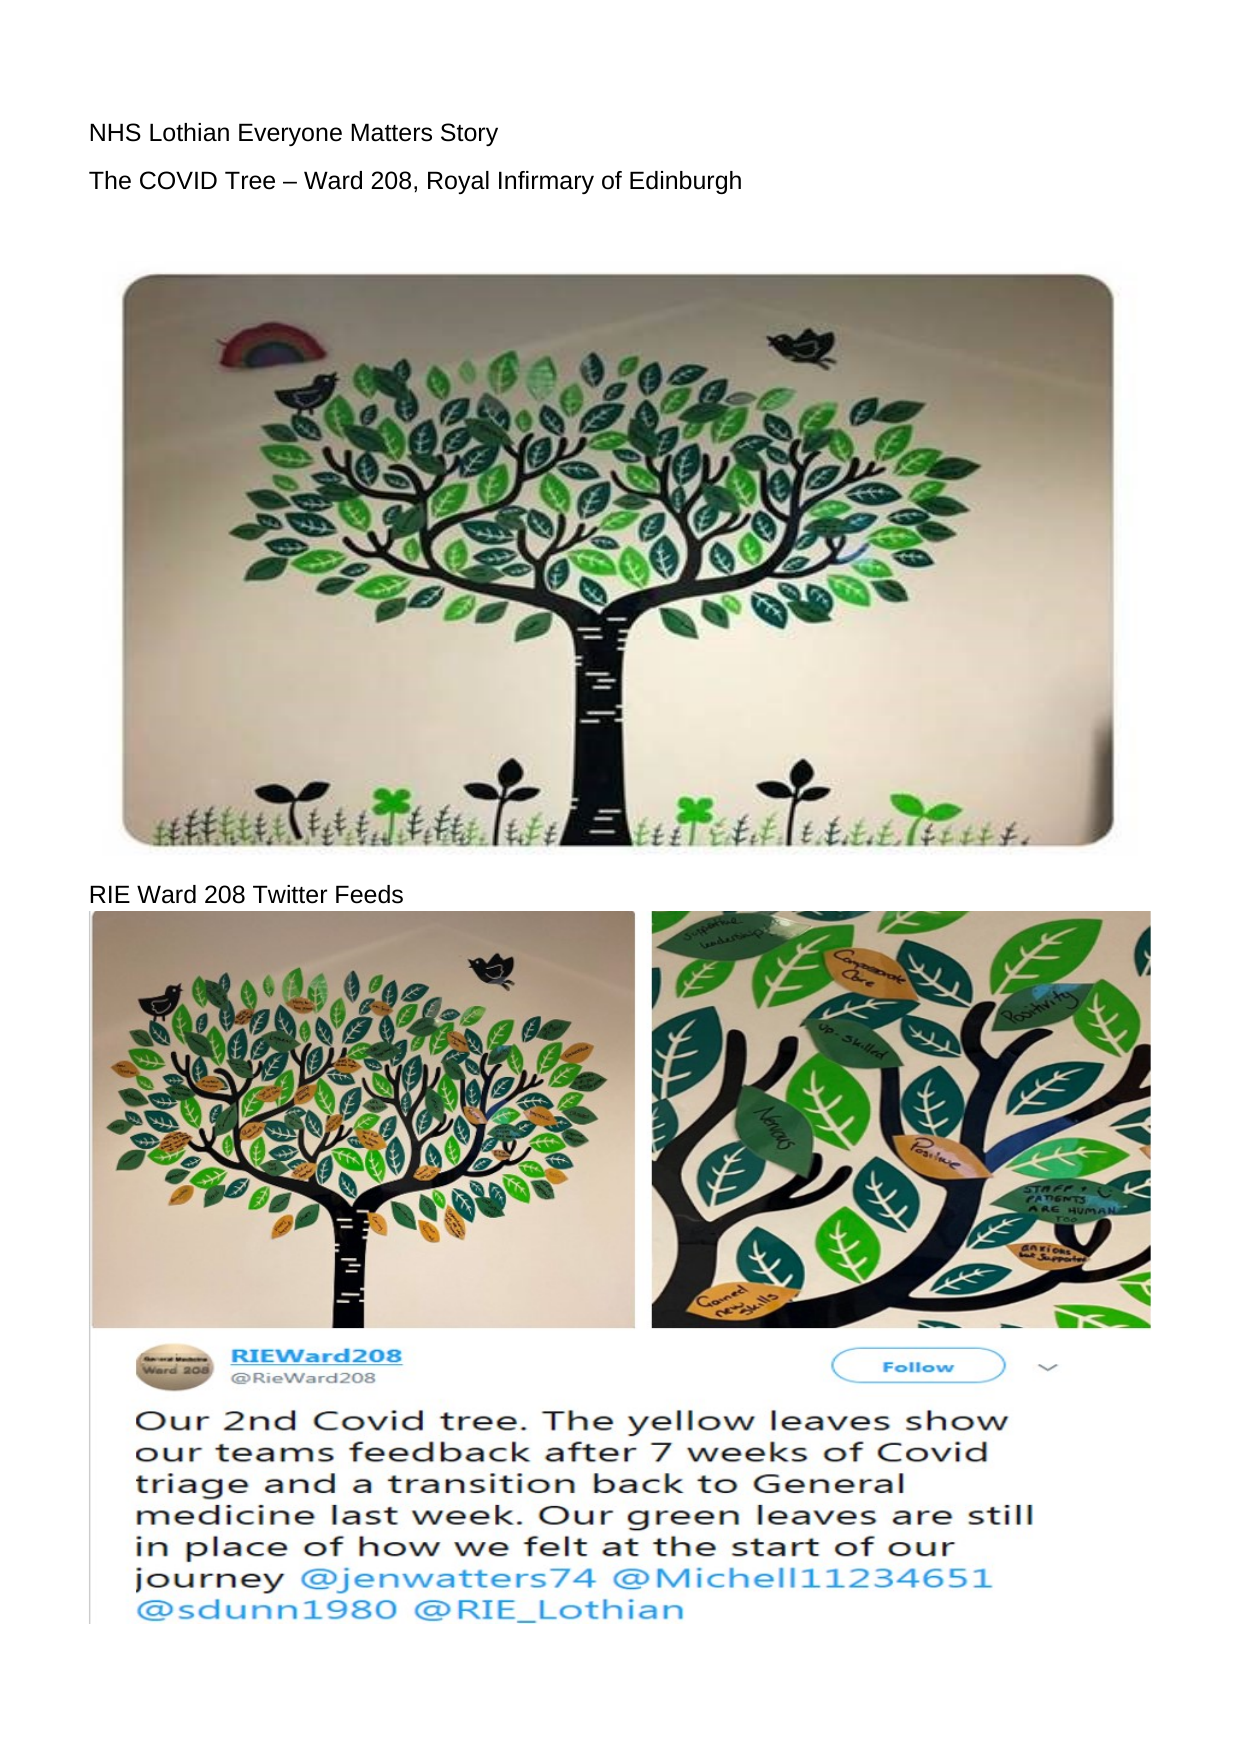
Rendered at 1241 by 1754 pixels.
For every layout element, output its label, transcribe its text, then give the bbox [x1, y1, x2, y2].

text NHS Lothian Everyone Matters Story [89, 118, 1152, 147]
text The COVID Tree – Ward 208, Royal Infirmary of Edinburgh [89, 166, 1152, 194]
text RIE Ward 208 Twitter Feeds [89, 880, 1152, 911]
picture [88, 911, 1152, 1624]
picture [88, 261, 1149, 862]
